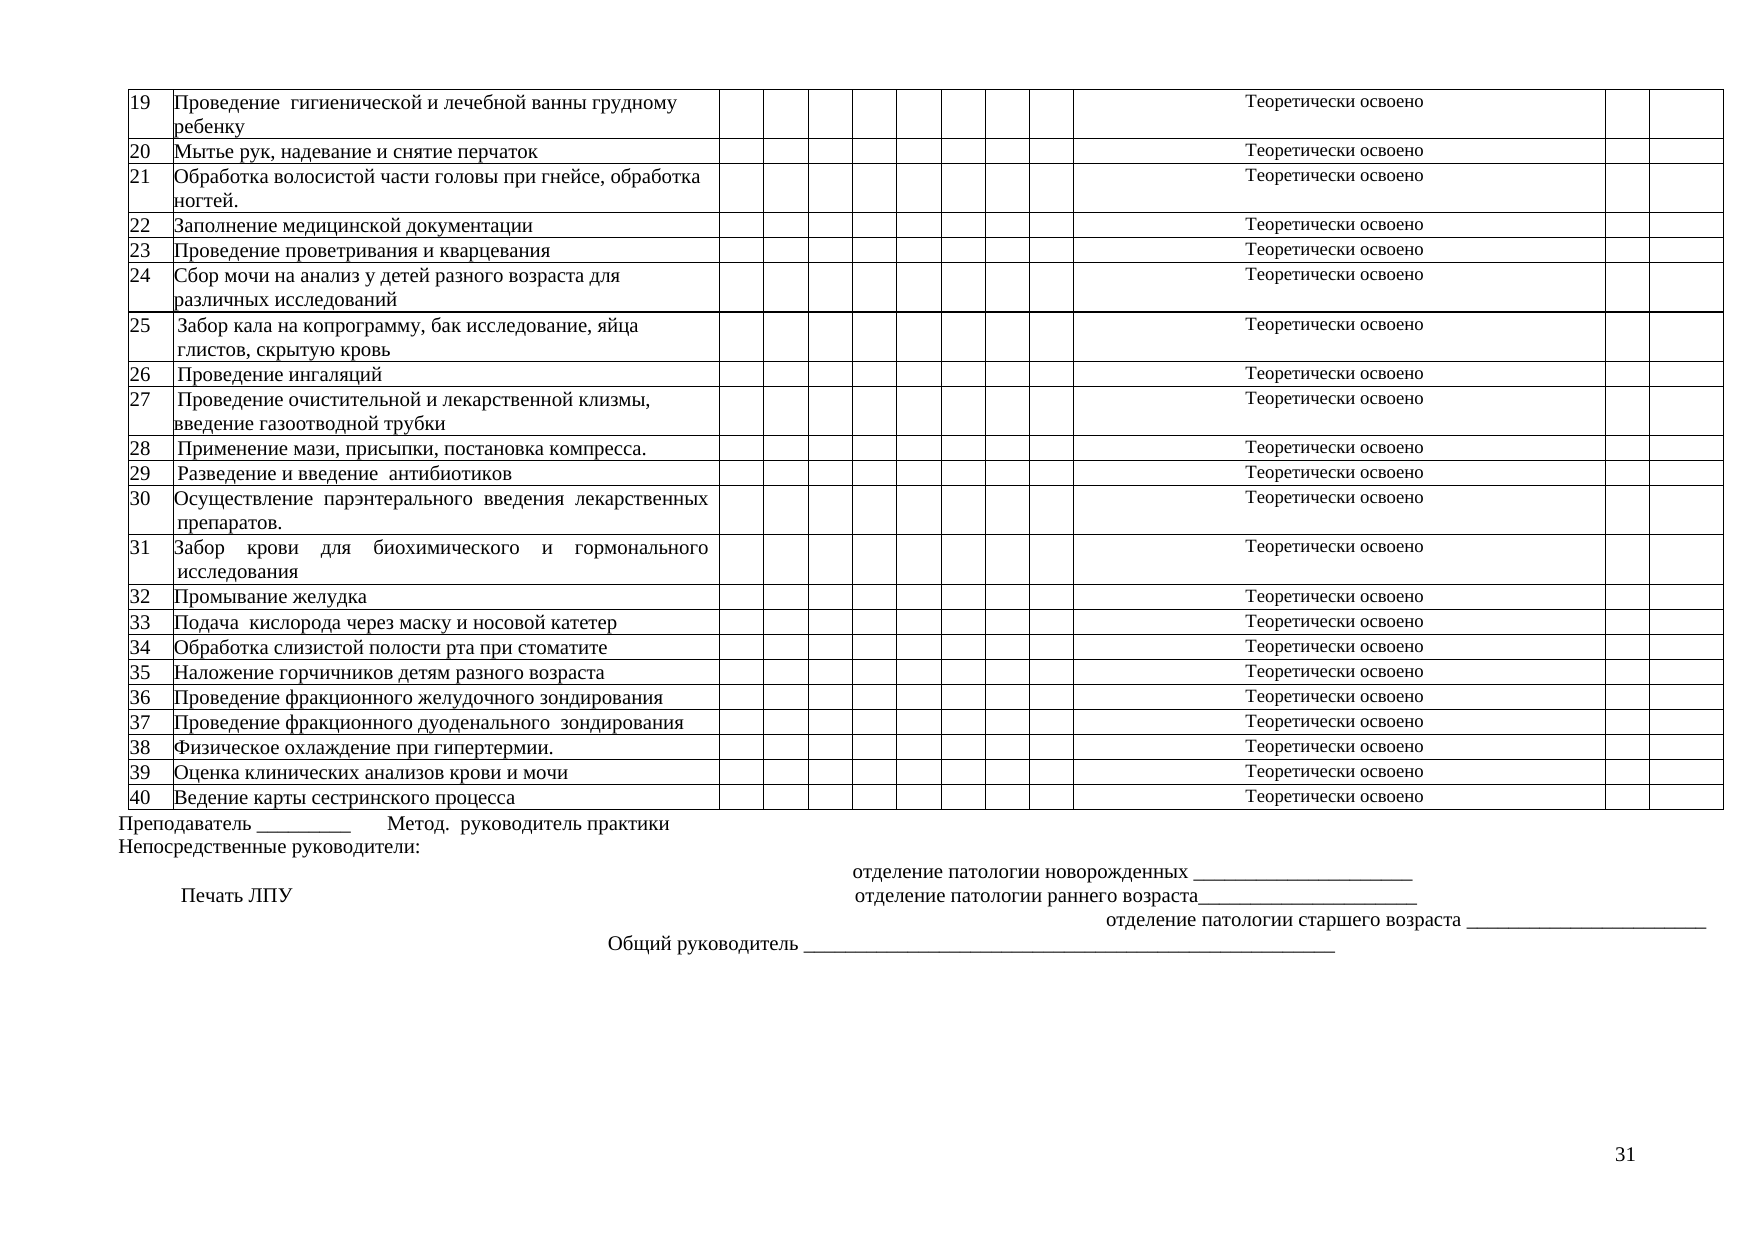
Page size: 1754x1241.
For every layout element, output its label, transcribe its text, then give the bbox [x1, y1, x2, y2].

table_cell Теоретически освоено [1074, 610, 1605, 634]
table_cell [1606, 436, 1649, 460]
table_cell [897, 486, 941, 534]
table_cell [1650, 362, 1723, 386]
table_cell [897, 760, 941, 784]
table_cell [764, 238, 808, 262]
table_cell Теоретически освоено [1074, 238, 1605, 262]
table_cell [986, 735, 1029, 759]
table_cell [764, 760, 808, 784]
table_cell [1606, 610, 1649, 634]
table_cell Теоретически освоено [1074, 685, 1605, 709]
table_cell 36 [129, 685, 173, 709]
table_cell Теоретически освоено [1074, 535, 1605, 583]
table_cell [1606, 585, 1649, 608]
table_cell [897, 461, 941, 485]
table_cell [986, 635, 1029, 659]
table_cell 34 [129, 635, 173, 659]
table_cell [853, 213, 896, 237]
table_cell [853, 585, 896, 608]
table_cell [764, 660, 808, 684]
table_cell [1650, 610, 1723, 634]
table_cell [764, 685, 808, 709]
table_cell [853, 710, 896, 734]
table_cell [853, 387, 896, 435]
table_cell Сбор мочи на анализ у детей разного возраста для различных исследований [174, 263, 719, 311]
table_cell Теоретически освоено [1074, 486, 1605, 534]
table_cell [1650, 710, 1723, 734]
table_cell [720, 735, 763, 759]
table_cell [764, 610, 808, 634]
table_cell [720, 760, 763, 784]
table_cell [853, 486, 896, 534]
table_cell [942, 436, 985, 460]
table_cell Оценка клинических анализов крови и мочи [174, 760, 719, 784]
table_cell [809, 486, 852, 534]
table_cell [897, 610, 941, 634]
table_cell Проведение фракционного дуоденального зондирования [174, 710, 719, 734]
table_cell [764, 486, 808, 534]
table_cell [1030, 535, 1073, 583]
table_cell [809, 785, 852, 809]
table_cell [986, 486, 1029, 534]
table_cell [1606, 760, 1649, 784]
table_cell 35 [129, 660, 173, 684]
table_cell Теоретически освоено [1074, 387, 1605, 435]
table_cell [1074, 90, 1605, 138]
table_cell [897, 164, 941, 212]
table_cell Теоретически освоено [1074, 760, 1605, 784]
table_cell Теоретически освоено [1074, 660, 1605, 684]
table_cell Осуществление парэнтерального введения лекарственных препаратов. [174, 486, 719, 534]
table_cell [986, 535, 1029, 583]
table_cell 23 [129, 238, 173, 262]
table_cell Наложение горчичников детям разного возраста [174, 660, 719, 684]
table_cell Теоретически освоено [1074, 785, 1605, 809]
table_cell [1650, 461, 1723, 485]
table_cell [942, 90, 985, 138]
table_cell [764, 461, 808, 485]
table_cell [897, 535, 941, 583]
table_cell [720, 90, 763, 138]
table_cell Разведение и введение антибиотиков [174, 461, 719, 485]
table_cell [1030, 710, 1073, 734]
text Непосредственные руководители: [118, 834, 1687, 858]
table_cell [764, 313, 808, 361]
table_cell [720, 486, 763, 534]
table_cell 26 [129, 362, 173, 386]
table_cell [986, 785, 1029, 809]
table_cell [1030, 436, 1073, 460]
table_cell [1030, 685, 1073, 709]
table_cell Теоретически освоено [1074, 164, 1605, 212]
table_cell [986, 362, 1029, 386]
table_cell [897, 585, 941, 608]
table_cell [1606, 387, 1649, 435]
table_cell [1650, 660, 1723, 684]
table_cell [897, 685, 941, 709]
table_cell [809, 263, 852, 311]
table_cell [720, 263, 763, 311]
table_cell [720, 535, 763, 583]
table_cell [986, 760, 1029, 784]
table_cell [1030, 387, 1073, 435]
table_cell [942, 486, 985, 534]
table_cell [1030, 461, 1073, 485]
table_cell [720, 238, 763, 262]
table_cell [809, 610, 852, 634]
table_cell [942, 635, 985, 659]
table_cell [1606, 660, 1649, 684]
table_cell [1606, 535, 1649, 583]
table_cell 30 [129, 486, 173, 534]
table_cell [853, 785, 896, 809]
table_cell Теоретически освоено [1074, 263, 1605, 311]
table_cell Проведение проветривания и кварцевания [174, 238, 719, 262]
table_cell [809, 90, 852, 138]
table_cell [897, 660, 941, 684]
table_cell [809, 635, 852, 659]
table_cell [720, 139, 763, 163]
table_cell Теоретически освоено [1074, 735, 1605, 759]
table_cell [942, 164, 985, 212]
table_cell [853, 263, 896, 311]
table_cell Проведение гигиенической и лечебной ванны грудному ребенку [174, 90, 719, 138]
table_cell [720, 710, 763, 734]
table_cell Проведение ингаляций [174, 362, 719, 386]
table_cell [897, 213, 941, 237]
table_cell [853, 685, 896, 709]
table_cell [897, 710, 941, 734]
table_cell [1030, 785, 1073, 809]
table_cell [720, 362, 763, 386]
table_cell [720, 785, 763, 809]
table_cell Обработка волосистой части головы при гнейсе, обработка ногтей. [174, 164, 719, 212]
table_cell 40 [129, 785, 173, 809]
table_cell [1650, 635, 1723, 659]
table_cell [853, 238, 896, 262]
table_cell Теоретически освоено [1074, 710, 1605, 734]
table_cell [1030, 760, 1073, 784]
table_cell [1030, 238, 1073, 262]
table_cell [853, 313, 896, 361]
table_cell [1030, 486, 1073, 534]
table_cell 32 [129, 585, 173, 608]
table_cell [1606, 362, 1649, 386]
table_cell [942, 313, 985, 361]
text Печать ЛПУ отделение патологии раннего возраста_____________________ [118, 883, 1706, 907]
table_cell [897, 436, 941, 460]
table_cell [809, 585, 852, 608]
table_cell 25 [129, 313, 173, 361]
table_cell Теоретически освоено [1074, 313, 1605, 361]
table_cell [986, 685, 1029, 709]
table_cell 37 [129, 710, 173, 734]
table_cell [1650, 585, 1723, 608]
table_cell [897, 313, 941, 361]
table_cell [1650, 263, 1723, 311]
table_cell [764, 362, 808, 386]
table_cell Мытье рук, надевание и снятие перчаток [174, 139, 719, 163]
table_cell [853, 635, 896, 659]
table_cell [853, 760, 896, 784]
table_cell [809, 535, 852, 583]
table_cell Забор кала на копрограмму, бак исследование, яйца глистов, скрытую кровь [174, 313, 719, 361]
table_cell [809, 436, 852, 460]
table_cell Теоретически освоено [1074, 635, 1605, 659]
table_cell [853, 362, 896, 386]
table_cell Теоретически освоено [1074, 362, 1605, 386]
table_cell [720, 685, 763, 709]
table_cell [986, 585, 1029, 608]
table_cell [809, 710, 852, 734]
table_cell [853, 610, 896, 634]
text отделение патологии новорожденных _____________________ [118, 858, 1706, 883]
table_cell [764, 535, 808, 583]
table_cell 29 [129, 461, 173, 485]
table_cell [1606, 213, 1649, 237]
table_cell Применение мази, присыпки, постановка компресса. [174, 436, 719, 460]
table_cell [1650, 313, 1723, 361]
table_cell Теоретически освоено [1074, 436, 1605, 460]
table_cell 27 [129, 387, 173, 435]
table_cell [720, 461, 763, 485]
table_cell [1650, 785, 1723, 809]
table_cell [809, 735, 852, 759]
table_cell [986, 710, 1029, 734]
table_cell [942, 660, 985, 684]
table_cell [897, 785, 941, 809]
table_cell [942, 535, 985, 583]
table_cell [853, 164, 896, 212]
table_cell Проведение очистительной и лекарственной клизмы, введение газоотводной трубки [174, 387, 719, 435]
table_cell [942, 139, 985, 163]
table_cell [1030, 635, 1073, 659]
table_cell [764, 635, 808, 659]
table_cell [986, 238, 1029, 262]
table_cell [720, 585, 763, 608]
table_cell [764, 90, 808, 138]
table_cell [1650, 90, 1723, 138]
table_cell [809, 139, 852, 163]
table_cell [853, 660, 896, 684]
table_cell [986, 313, 1029, 361]
table_cell 38 [129, 735, 173, 759]
table_cell [1650, 139, 1723, 163]
table_cell [986, 90, 1029, 138]
table_cell [986, 213, 1029, 237]
table_cell [942, 685, 985, 709]
table_cell [720, 436, 763, 460]
table_cell [809, 313, 852, 361]
table_cell [809, 685, 852, 709]
table_cell [809, 760, 852, 784]
table_cell [764, 263, 808, 311]
table_cell [1650, 164, 1723, 212]
table_cell Подача кислорода через маску и носовой катетер [174, 610, 719, 634]
table_cell [942, 710, 985, 734]
table_cell [720, 387, 763, 435]
table_cell [853, 90, 896, 138]
table_cell [942, 610, 985, 634]
table_cell [1650, 685, 1723, 709]
table_cell Забор крови для биохимического и гормонального исследования [174, 535, 719, 583]
table_cell [1606, 685, 1649, 709]
table_cell [853, 436, 896, 460]
table_cell [720, 660, 763, 684]
table_cell [897, 362, 941, 386]
table_cell Теоретически освоено [1074, 139, 1605, 163]
table_cell [1030, 610, 1073, 634]
table_cell [853, 139, 896, 163]
table_cell Ведение карты сестринского процесса [174, 785, 719, 809]
table_cell [1606, 461, 1649, 485]
text Преподаватель _________ Метод. руководитель практики [118, 810, 1687, 834]
table_cell [942, 585, 985, 608]
table_cell [986, 263, 1029, 311]
table_cell [942, 735, 985, 759]
table_cell [1650, 486, 1723, 534]
table_cell [809, 164, 852, 212]
table_cell [720, 610, 763, 634]
table_cell [1650, 238, 1723, 262]
table_cell [897, 387, 941, 435]
table_cell [986, 436, 1029, 460]
table_cell [1030, 213, 1073, 237]
table_cell [1606, 710, 1649, 734]
table_cell [764, 735, 808, 759]
table_cell [942, 461, 985, 485]
text Общий руководитель ___________________________________________________ [118, 931, 1706, 955]
table_cell [1606, 785, 1649, 809]
table_cell [764, 710, 808, 734]
table_cell [1606, 735, 1649, 759]
table_cell Теоретически освоено [1074, 585, 1605, 608]
table_cell [1030, 263, 1073, 311]
table_cell [1030, 585, 1073, 608]
table_cell 21 [129, 164, 173, 212]
table_cell 19 [129, 90, 173, 138]
table_cell [809, 238, 852, 262]
table_cell 28 [129, 436, 173, 460]
table_cell [1606, 164, 1649, 212]
table_cell 22 [129, 213, 173, 237]
table_cell [1606, 635, 1649, 659]
table_cell 39 [129, 760, 173, 784]
table_cell [986, 387, 1029, 435]
table_cell [986, 461, 1029, 485]
table_cell [853, 461, 896, 485]
table_cell [720, 164, 763, 212]
table_cell [809, 660, 852, 684]
table_cell [897, 139, 941, 163]
table_cell [942, 213, 985, 237]
table_cell [1606, 139, 1649, 163]
table_cell [809, 362, 852, 386]
table_cell [942, 760, 985, 784]
table_cell [809, 387, 852, 435]
table_cell [986, 139, 1029, 163]
table_cell [809, 213, 852, 237]
table_cell [942, 238, 985, 262]
table_cell [720, 635, 763, 659]
table_cell [1030, 735, 1073, 759]
table_cell [897, 263, 941, 311]
table_cell Теоретически освоено [1074, 213, 1605, 237]
table_cell 20 [129, 139, 173, 163]
table_cell Проведение фракционного желудочного зондирования [174, 685, 719, 709]
table_cell Обработка слизистой полости рта при стоматите [174, 635, 719, 659]
table_cell [1650, 213, 1723, 237]
table_cell [942, 785, 985, 809]
table_cell [897, 635, 941, 659]
table_cell [764, 164, 808, 212]
table_cell Заполнение медицинской документации [174, 213, 719, 237]
table_cell [1606, 313, 1649, 361]
table_cell [764, 139, 808, 163]
table_cell Промывание желудка [174, 585, 719, 608]
table_cell [1030, 90, 1073, 138]
text отделение патологии старшего возраста _______________________ [118, 907, 1706, 931]
table_cell [1650, 760, 1723, 784]
table_cell [897, 735, 941, 759]
table_cell [1650, 436, 1723, 460]
table_cell [720, 213, 763, 237]
table_cell Физическое охлаждение при гипертермии. [174, 735, 719, 759]
table_cell [853, 735, 896, 759]
table_cell [764, 585, 808, 608]
table_cell [764, 785, 808, 809]
table_cell [1650, 735, 1723, 759]
table_cell [720, 313, 763, 361]
table_cell 24 [129, 263, 173, 311]
table_cell [1030, 313, 1073, 361]
table_cell [764, 213, 808, 237]
table_cell [1030, 362, 1073, 386]
table_cell [853, 535, 896, 583]
table_cell [942, 263, 985, 311]
table_cell [1030, 164, 1073, 212]
table_cell [897, 238, 941, 262]
table_cell 33 [129, 610, 173, 634]
table_cell [1650, 387, 1723, 435]
table_cell [897, 90, 941, 138]
table_cell [1030, 660, 1073, 684]
table_cell [986, 660, 1029, 684]
table_cell [986, 164, 1029, 212]
table_cell [1030, 139, 1073, 163]
table_cell [809, 461, 852, 485]
table_cell [1606, 90, 1649, 138]
table_cell Теоретически освоено [1074, 461, 1605, 485]
table_cell [1606, 486, 1649, 534]
table_cell [1606, 238, 1649, 262]
table_cell [1606, 263, 1649, 311]
table_cell [986, 610, 1029, 634]
table_cell [764, 387, 808, 435]
table_cell [942, 387, 985, 435]
table_cell 31 [129, 535, 173, 583]
table_cell [942, 362, 985, 386]
table_cell [764, 436, 808, 460]
table_cell [1650, 535, 1723, 583]
